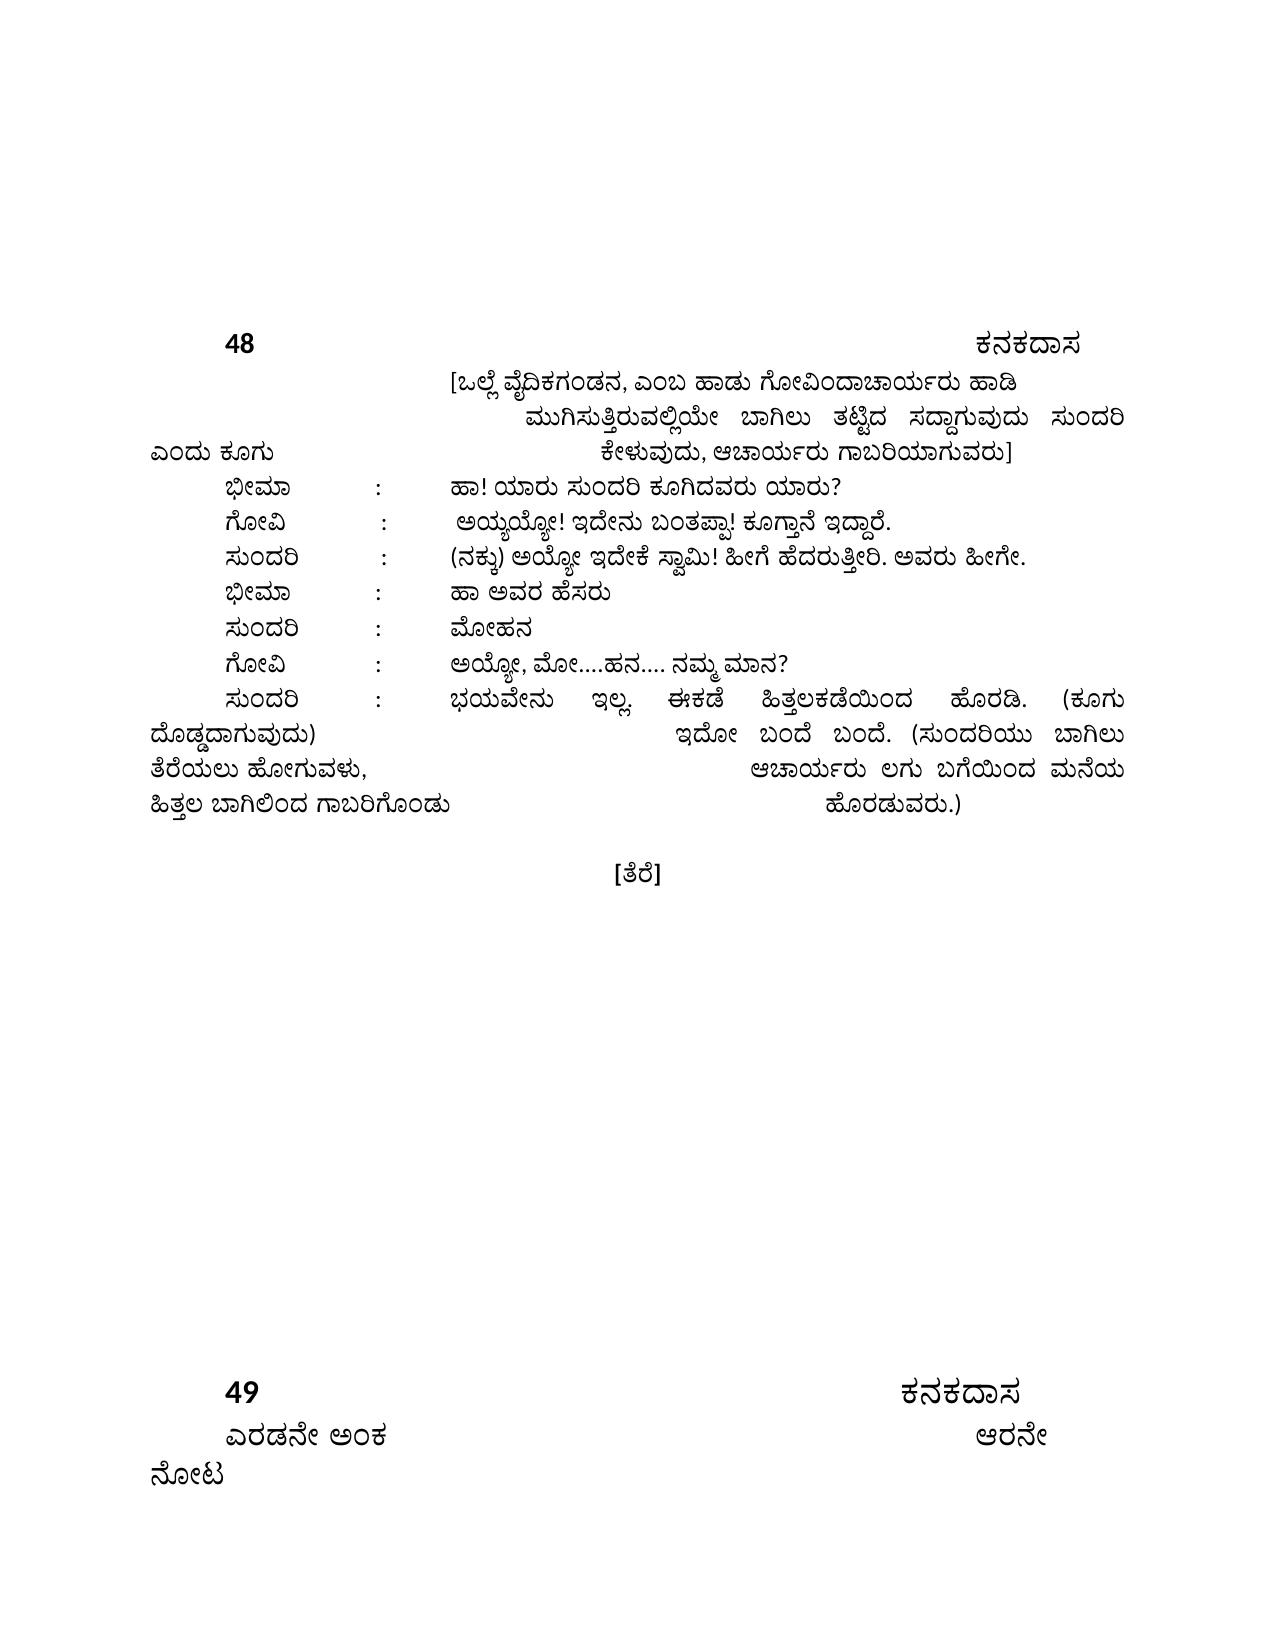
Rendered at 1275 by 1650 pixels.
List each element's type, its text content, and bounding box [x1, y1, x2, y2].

text ಭೀಮಾ : ಹಾ ಅವರ ಹೆಸರು [150, 576, 1125, 607]
text 48 ಕನಕದಾಸ [150, 325, 1125, 361]
text ಗೋವಿ : ಅಯ್ಯೋ, ಮೋ....ಹನ.... ನಮ್ಮ ಮಾನ? [150, 648, 1125, 678]
text ಸುಂದರಿ : ಮೋಹನ [150, 612, 1125, 643]
text ಸುಂದರಿ : ಭಯವೇನು ಇಲ್ಲ. ಈಕಡೆ ಹಿತ್ತಲಕಡೆಯಿಂದ ಹೊರಡಿ. (ಕೂಗು ದೊಡ್ಡದಾಗುವುದು) ಇದೋ ಬಂದೆ ಬಂದೆ. (ಸುಂದರಿಯು ಬಾಗಿಲು ತೆರೆಯಲು ಹೋಗುವಳು, ಆಚಾರ್ಯರು ಲಗು ಬಗೆಯಿಂದ ಮನೆಯ ಹಿತ್ತಲ ಬಾಗಿಲಿಂದ ಗಾಬರಿಗೊಂಡು ಹೊರಡುವರು.) [150, 683, 1125, 819]
text ಎರಡನೇ ಅಂಕ ಆರನೇ ನೋಟ [150, 1418, 1125, 1491]
text ಭೀಮಾ : ಹಾ! ಯಾರು ಸುಂದರಿ ಕೂಗಿದವರು ಯಾರು? [150, 471, 1125, 501]
text ಸುಂದರಿ : (ನಕ್ಕು) ಅಯ್ಯೋ ಇದೇಕೆ ಸ್ವಾಮಿ! ಹೀಗೆ ಹೆದರುತ್ತೀರಿ. ಅವರು ಹೀಗೇ. [150, 541, 1125, 572]
text ಗೋವಿ : ಅಯ್ಯಯ್ಯೋ! ಇದೇನು ಬಂತಪ್ಪಾ! ಕೂಗ್ತಾನೆ ಇದ್ದಾರೆ. [150, 506, 1125, 536]
text [ಒಲ್ಲೆ ವೈದಿಕಗಂಡನ, ಎಂಬ ಹಾಡು ಗೋವಿಂದಾಚಾರ್ಯರು ಹಾಡಿ ಮುಗಿಸುತ್ತಿರುವಲ್ಲಿಯೇ ಬಾಗಿಲು ತಟ್ಟಿದ ಸದ್ದಾಗುವುದು ಸುಂದರಿ ಎಂದು ಕೂಗು ಕೇಳುವುದು, ಆಚಾರ್ಯರು ಗಾಬರಿಯಾಗುವರು] [150, 366, 1125, 466]
text [ತೆರೆ] [150, 858, 1125, 889]
text 49 ಕನಕದಾಸ [150, 1371, 1125, 1412]
